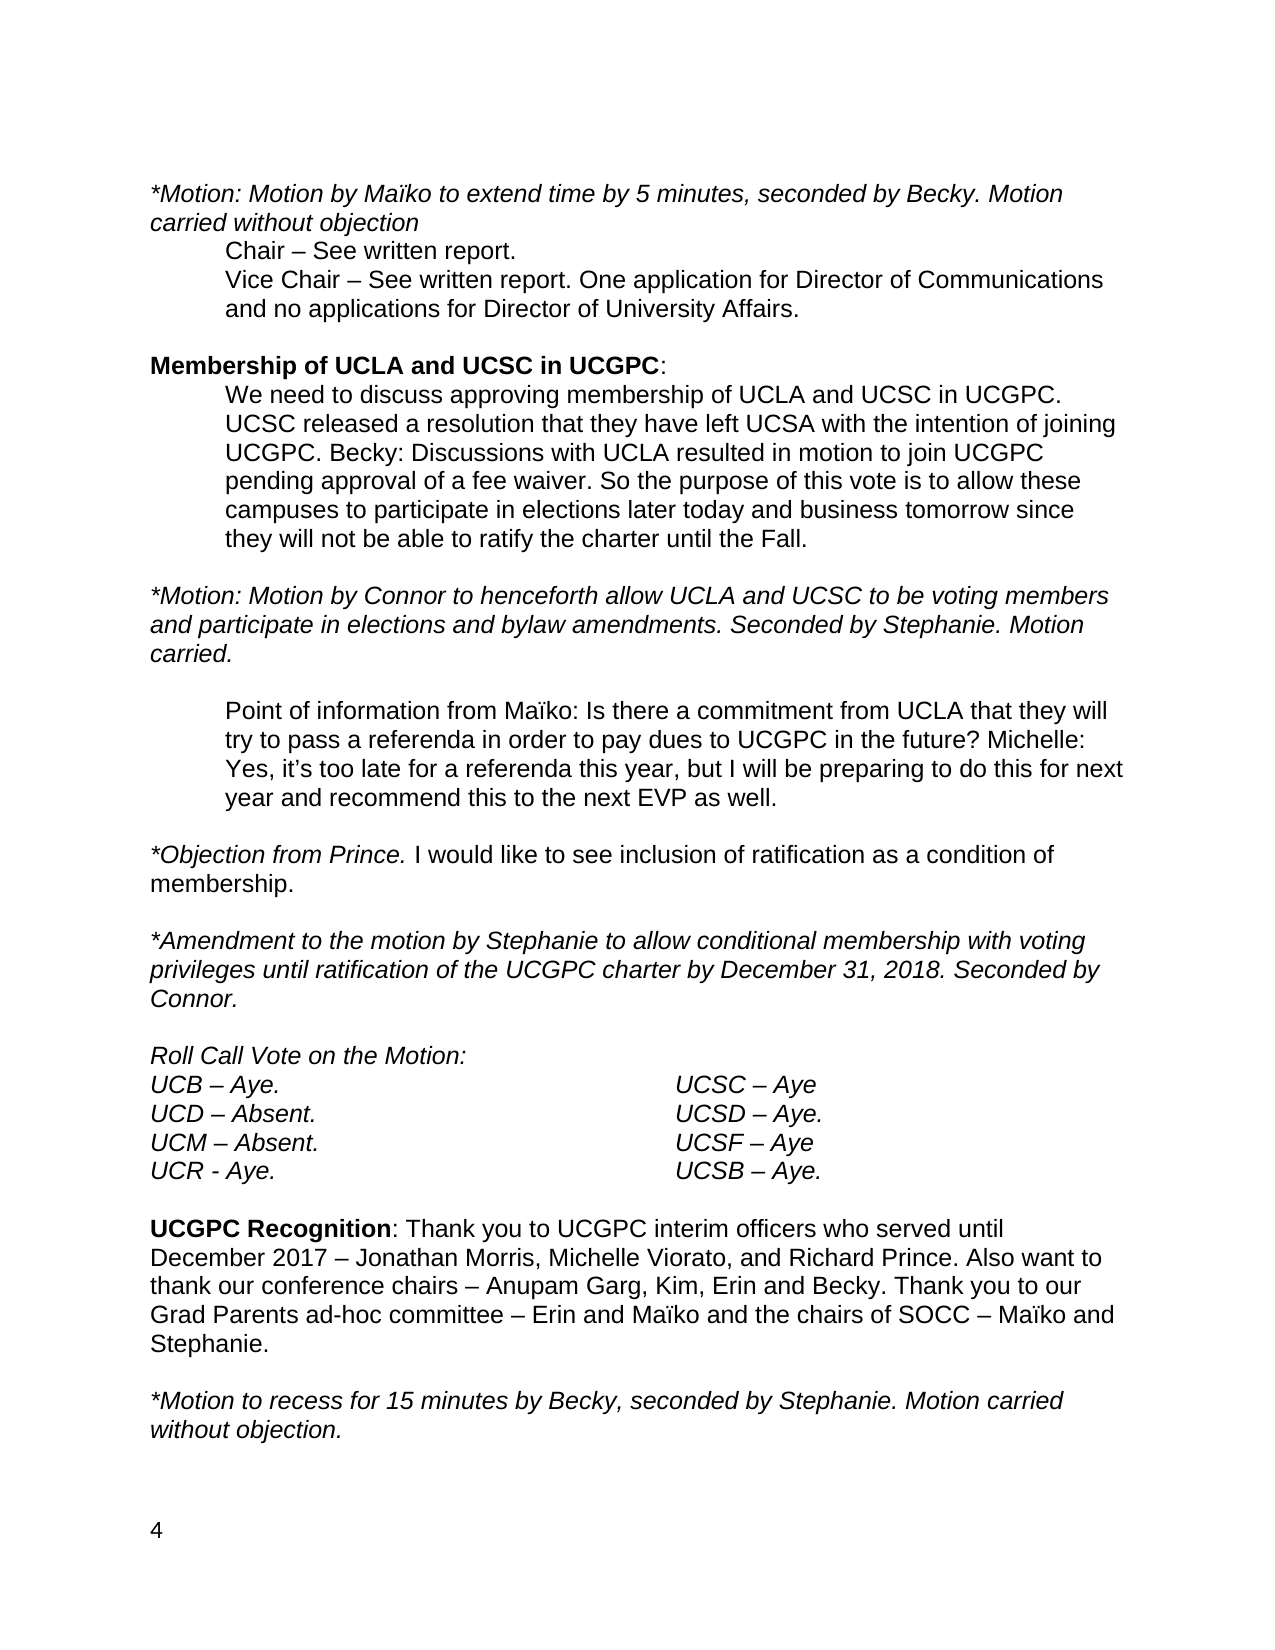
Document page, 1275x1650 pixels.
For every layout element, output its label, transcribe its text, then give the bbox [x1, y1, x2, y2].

text *Amendment to the motion by Stephanie to allow conditional membership with voting privileges until ratification of the UCGPC charter by December 31, 2018. Seconded by Connor. [150, 926, 1125, 1012]
text We need to discuss approving membership of UCLA and UCSC in UCGPC. UCSC released a resolution that they have left UCSA with the intention of joining UCGPC. Becky: Discussions with UCLA resulted in motion to join UCGPC pending approval of a fee waiver. So the purpose of this vote is to allow these campuses to participate in elections later today and business tomorrow since they will not be able to ratify the charter until the Fall. [225, 380, 1125, 552]
text UCSD – Aye. [675, 1099, 1125, 1127]
text *Motion: Motion by Maïko to extend time by 5 minutes, seconded by Becky. Motion carried without objection [150, 179, 1125, 236]
text UCSC – Aye [675, 1070, 1125, 1099]
text Membership of UCLA and UCSC in UCGPC: [150, 351, 1125, 380]
text UCSF – Aye [675, 1127, 1125, 1156]
text Chair – See written report. [150, 236, 1125, 265]
text *Motion: Motion by Connor to henceforth allow UCLA and UCSC to be voting members and participate in elections and bylaw amendments. Seconded by Stephanie. Motion carried. [150, 581, 1125, 667]
text Vice Chair – See written report. One application for Director of Communications and no applications for Director of University Affairs. [225, 265, 1125, 322]
text *Motion to recess for 15 minutes by Becky, seconded by Stephanie. Motion carried without objection. [150, 1386, 1125, 1444]
text UCB – Aye. [150, 1070, 600, 1099]
text UCD – Absent. [150, 1099, 600, 1127]
text *Objection from Prince. I would like to see inclusion of ratification as a condition of membership. [150, 840, 1125, 897]
text UCGPC Recognition: Thank you to UCGPC interim officers who served until December 2017 – Jonathan Morris, Michelle Viorato, and Richard Prince. Also want to thank our conference chairs – Anupam Garg, Kim, Erin and Becky. Thank you to our Grad Parents ad-hoc committee – Erin and Maïko and the chairs of SOCC – Maïko and Stephanie. [150, 1214, 1125, 1357]
text UCM – Absent. [150, 1127, 600, 1156]
text UCSB – Aye. [675, 1156, 1125, 1185]
text Point of information from Maïko: Is there a commitment from UCLA that they will try to pass a referenda in order to pay dues to UCGPC in the future? Michelle: Yes, it’s too late for a referenda this year, but I will be preparing to do this for next year and recommend this to the next EVP as well. [225, 696, 1125, 811]
text UCR - Aye. [150, 1156, 600, 1185]
text Roll Call Vote on the Motion: [150, 1041, 1125, 1070]
